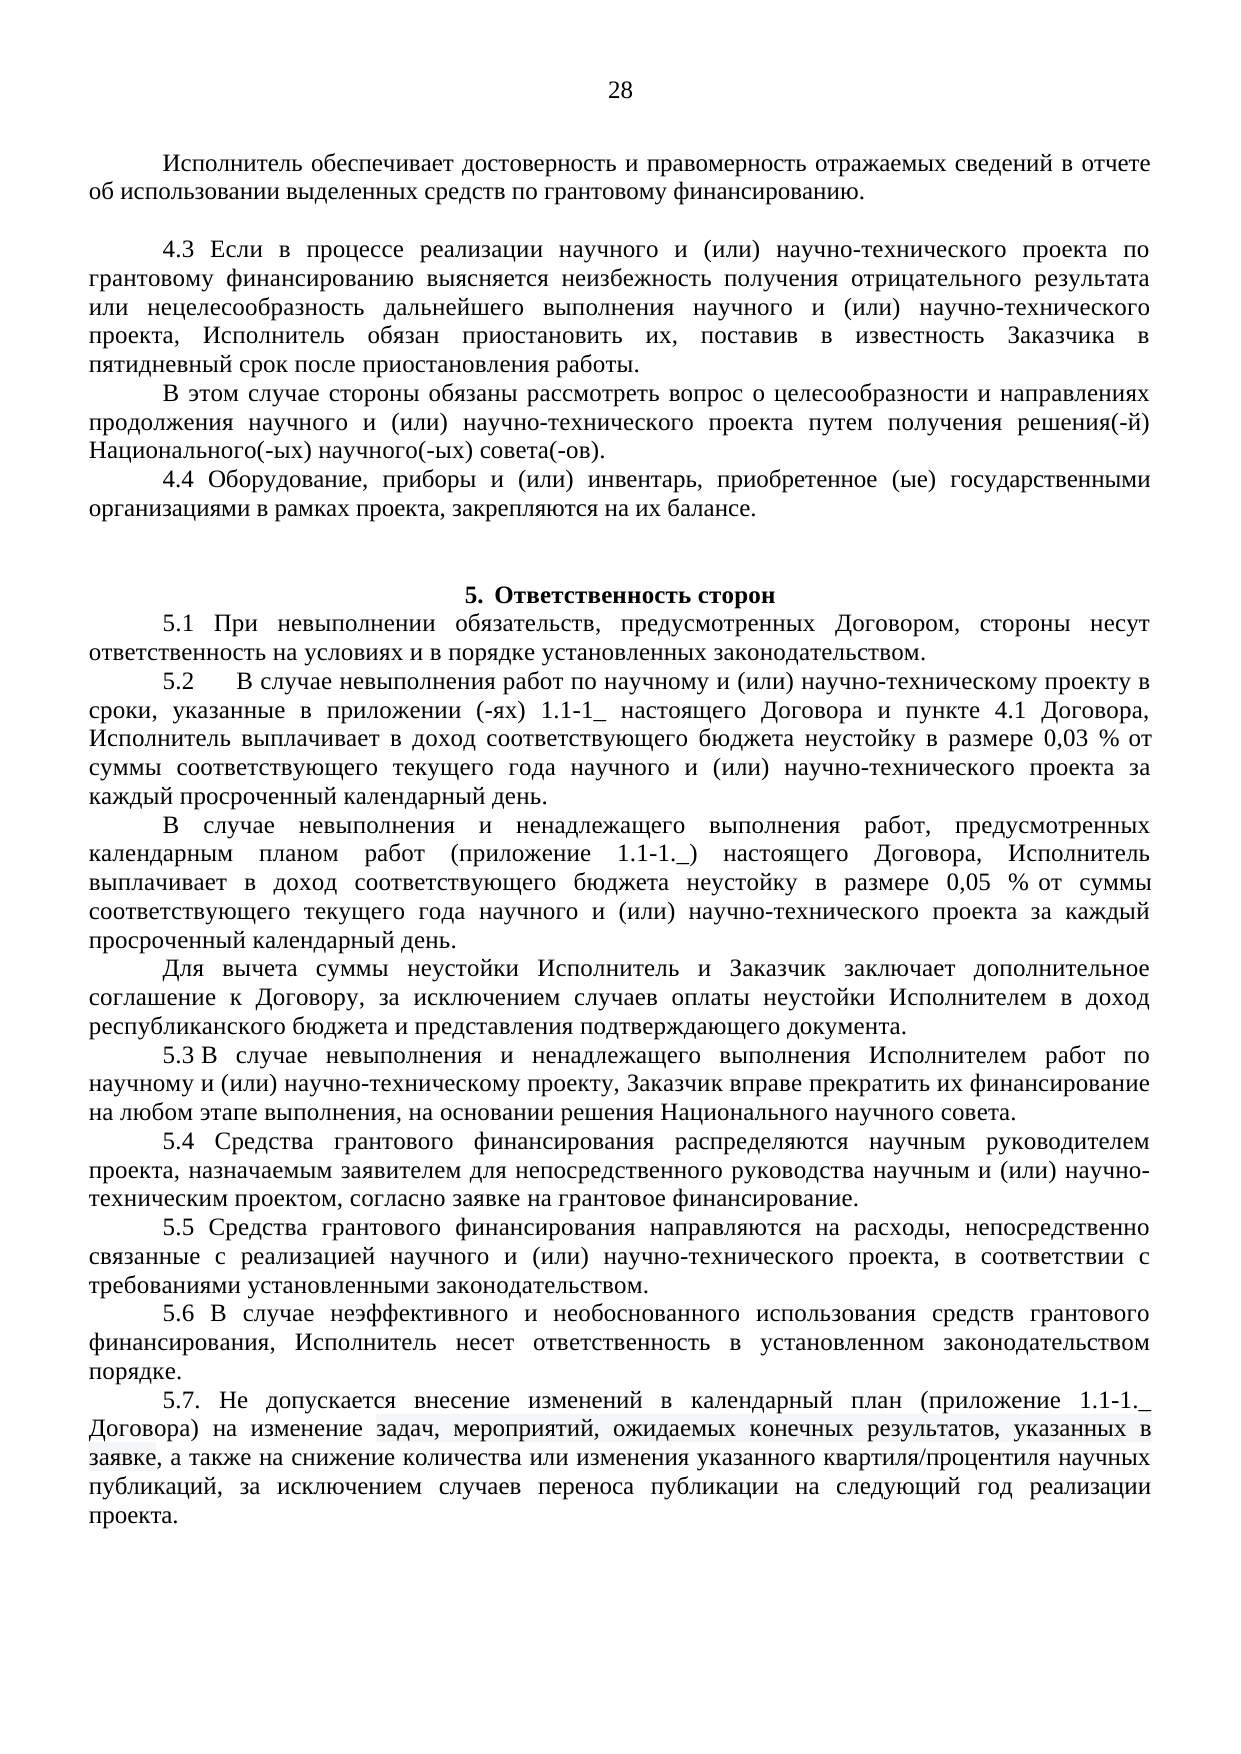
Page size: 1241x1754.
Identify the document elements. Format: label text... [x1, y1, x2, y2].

text 5.4 Средства грантового финансирования распределяются научным руководителем проекта, назначаемым заявителем для непосредственного руководства научным и (или) научно-техническим проектом, согласно заявке на грантовое финансирование. [89, 1126, 1152, 1212]
text 5.3 В случае невыполнения и ненадлежащего выполнения Исполнителем работ по научному и (или) научно-техническому проекту, Заказчик вправе прекратить их финансирование на любом этапе выполнения, на основании решения Национального научного совета. [89, 1040, 1152, 1126]
text 4.3 Если в процессе реализации научного и (или) научно-технического проекта по грантовому финансированию выясняется неизбежность получения отрицательного результата или нецелесообразность дальнейшего выполнения научного и (или) научно-технического проекта, Исполнитель обязан приостановить их, поставив в известность Заказчика в пятидневный срок после приостановления работы. [89, 234, 1152, 378]
text 4.4 Оборудование, приборы и (или) инвентарь, приобретенное (ые) государственными организациями в рамках проекта, закрепляются на их балансе. [89, 464, 1152, 522]
list Ответственность сторон [89, 580, 1152, 608]
text 5.5 Средства грантового финансирования направляются на расходы, непосредственно связанные с реализацией научного и (или) научно-технического проекта, в соответствии с требованиями установленными законодательством. [89, 1212, 1152, 1298]
text Для вычета суммы неустойки Исполнитель и Заказчик заключает дополнительное соглашение к Договору, за исключением случаев оплаты неустойки Исполнителем в доход республиканского бюджета и представления подтверждающего документа. [89, 953, 1152, 1040]
text В случае невыполнения и ненадлежащего выполнения работ, предусмотренных календарным планом работ (приложение 1.1-1._) настоящего Договора, Исполнитель выплачивает в доход соответствующего бюджета неустойку в размере 0,05 % от суммы соответствующего текущего года научного и (или) научно-технического проекта за каждый просроченный календарный день. [89, 810, 1152, 953]
text 5.6 В случае неэффективного и необоснованного использования средств грантового финансирования, Исполнитель несет ответственность в установленном законодательством порядке. [89, 1298, 1152, 1385]
text 5.7. Не допускается внесение изменений в календарный план (приложение 1.1-1._ Договора) на изменение задач, мероприятий, ожидаемых конечных результатов, указанных в заявке, а также на снижение количества или изменения указанного квартиля/процентиля научных публикаций, за исключением случаев переноса публикации на следующий год реализации проекта. [89, 1385, 1152, 1528]
text В этом случае стороны обязаны рассмотреть вопрос о целесообразности и направлениях продолжения научного и (или) научно-технического проекта путем получения решения(-й) Национального(-ых) научного(-ых) совета(-ов). [89, 378, 1152, 464]
text Исполнитель обеспечивает достоверность и правомерность отражаемых сведений в отчете об использовании выделенных средств по грантовому финансированию. [89, 148, 1152, 205]
text 5.1 При невыполнении обязательств, предусмотренных Договором, стороны несут ответственность на условиях и в порядке установленных законодательством. [89, 608, 1152, 666]
text 5.2 В случае невыполнения работ по научному и (или) научно-техническому проекту в сроки, указанные в приложении (-ях) 1.1-1_ настоящего Договора и пункте 4.1 Договора, Исполнитель выплачивает в доход соответствующего бюджета неустойку в размере 0,03 % от суммы соответствующего текущего года научного и (или) научно-технического проекта за каждый просроченный календарный день. [89, 666, 1152, 810]
